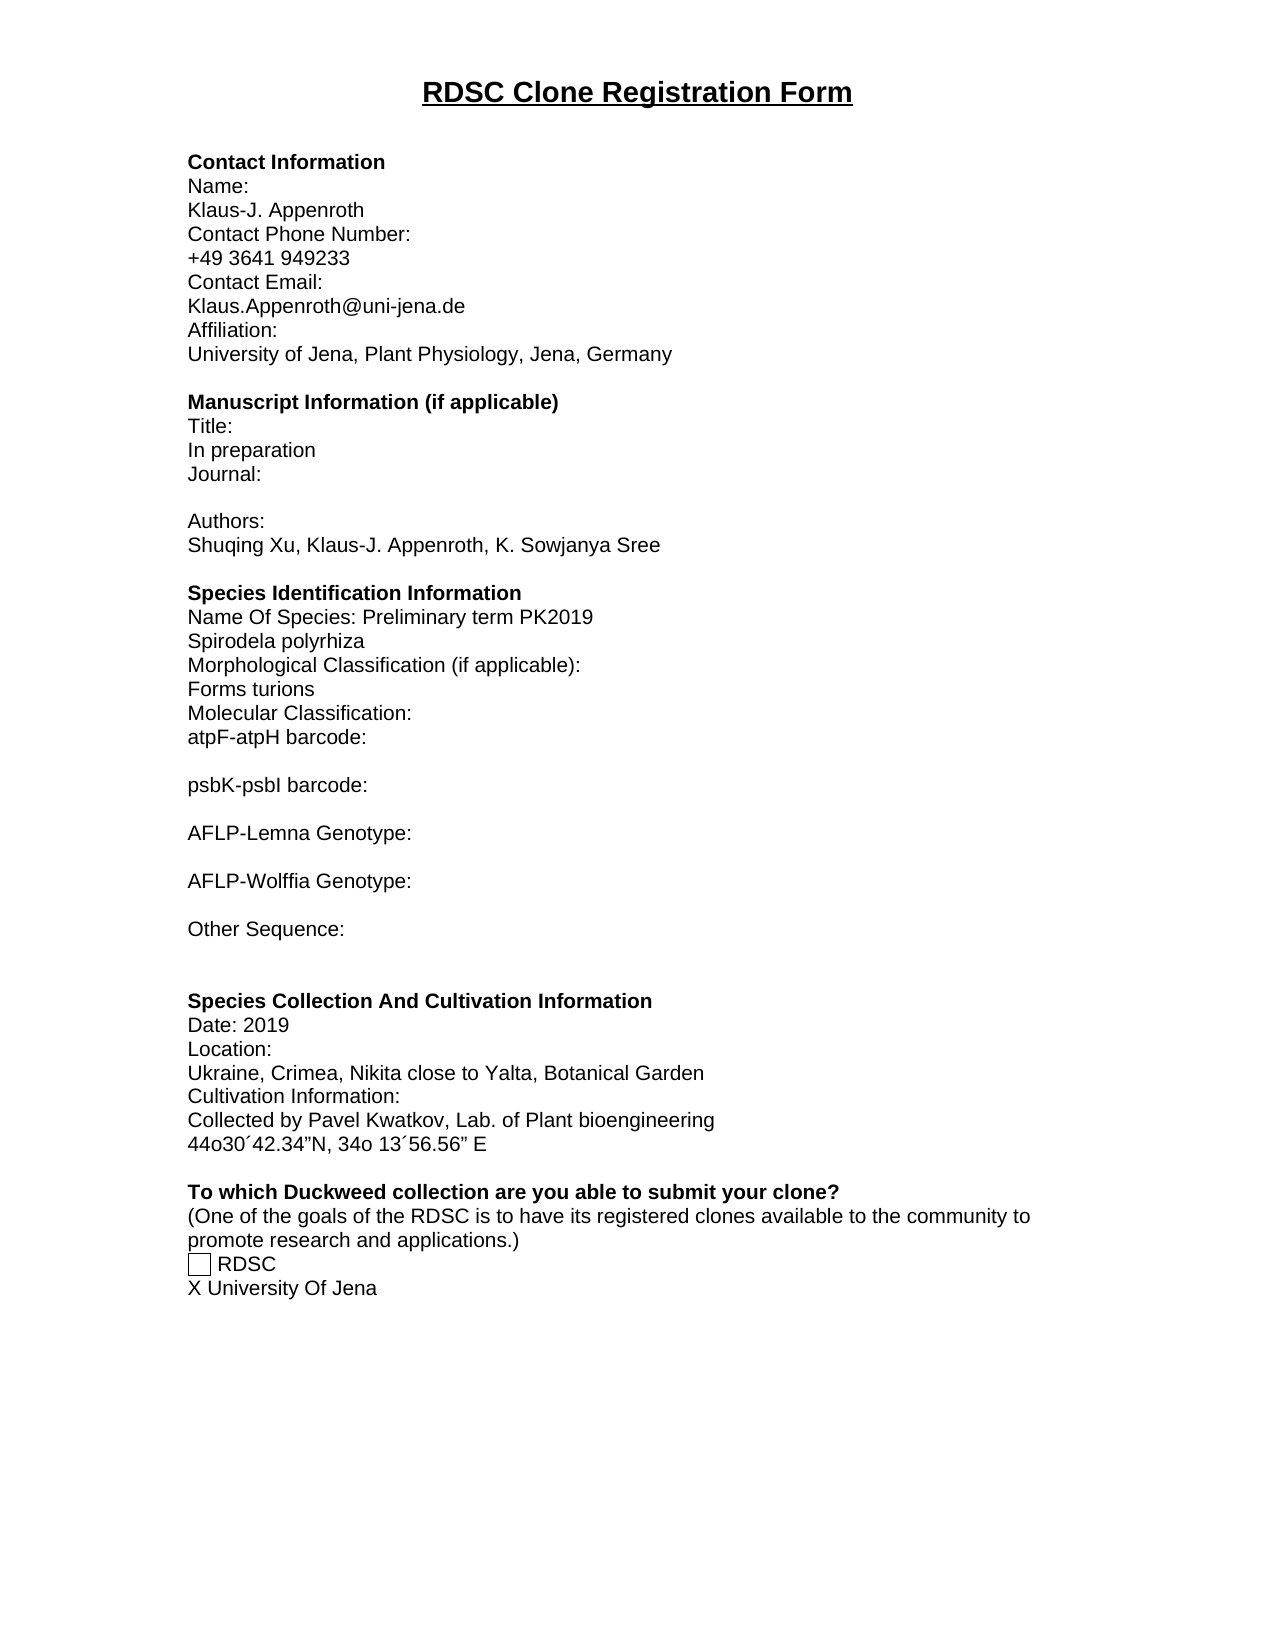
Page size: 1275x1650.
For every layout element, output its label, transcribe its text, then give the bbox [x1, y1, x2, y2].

text Contact Email: [187, 270, 1087, 294]
text Location: [187, 1036, 1087, 1060]
text Manuscript Information (if applicable) [187, 389, 1087, 413]
text 44o30´42.34”N, 34o 13´56.56” E [187, 1132, 1087, 1156]
text Species Identification Information [187, 581, 1087, 605]
text Collected by Pavel Kwatkov, Lab. of Plant bioengineering [187, 1108, 1087, 1132]
text AFLP-Lemna Genotype: [187, 821, 1087, 845]
text Klaus.Appenroth@uni-jena.de [187, 294, 1087, 318]
text Journal: [187, 461, 1087, 485]
text Forms turions [187, 677, 1087, 701]
text AFLP-Wolffia Genotype: [187, 869, 1087, 893]
text Contact Information [187, 150, 1087, 174]
text To which Duckweed collection are you able to submit your clone? [187, 1180, 1087, 1204]
text Other Sequence: [187, 917, 1087, 941]
text X University Of Jena [187, 1276, 1087, 1300]
text Spirodela polyrhiza [187, 629, 1087, 653]
text Shuqing Xu, Klaus-J. Appenroth, K. Sowjanya Sree [187, 533, 1087, 557]
text Date: 2019 [187, 1012, 1087, 1036]
text Ukraine, Crimea, Nikita close to Yalta, Botanical Garden [187, 1060, 1087, 1084]
text Affiliation: [187, 318, 1087, 342]
text Cultivation Information: [187, 1084, 1087, 1108]
text (One of the goals of the RDSC is to have its registered clones available to the community to promote research and applications.) [187, 1204, 1087, 1252]
text Authors: [187, 509, 1087, 533]
text Molecular Classification: [187, 701, 1087, 725]
text University of Jena, Plant Physiology, Jena, Germany [187, 342, 1087, 366]
text atpF-atpH barcode: [187, 725, 1087, 749]
text Name Of Species: Preliminary term PK2019 [187, 605, 1087, 629]
text Name: [187, 174, 1087, 198]
text psbK-psbI barcode: [187, 773, 1087, 797]
text +49 3641 949233 [187, 246, 1087, 270]
text Species Collection And Cultivation Information [187, 988, 1087, 1012]
text Contact Phone Number: [187, 222, 1087, 246]
text In preparation [187, 437, 1087, 461]
text RDSC [187, 1252, 1087, 1276]
text Klaus-J. Appenroth [187, 198, 1087, 222]
text Title: [187, 413, 1087, 437]
text Morphological Classification (if applicable): [187, 653, 1087, 677]
